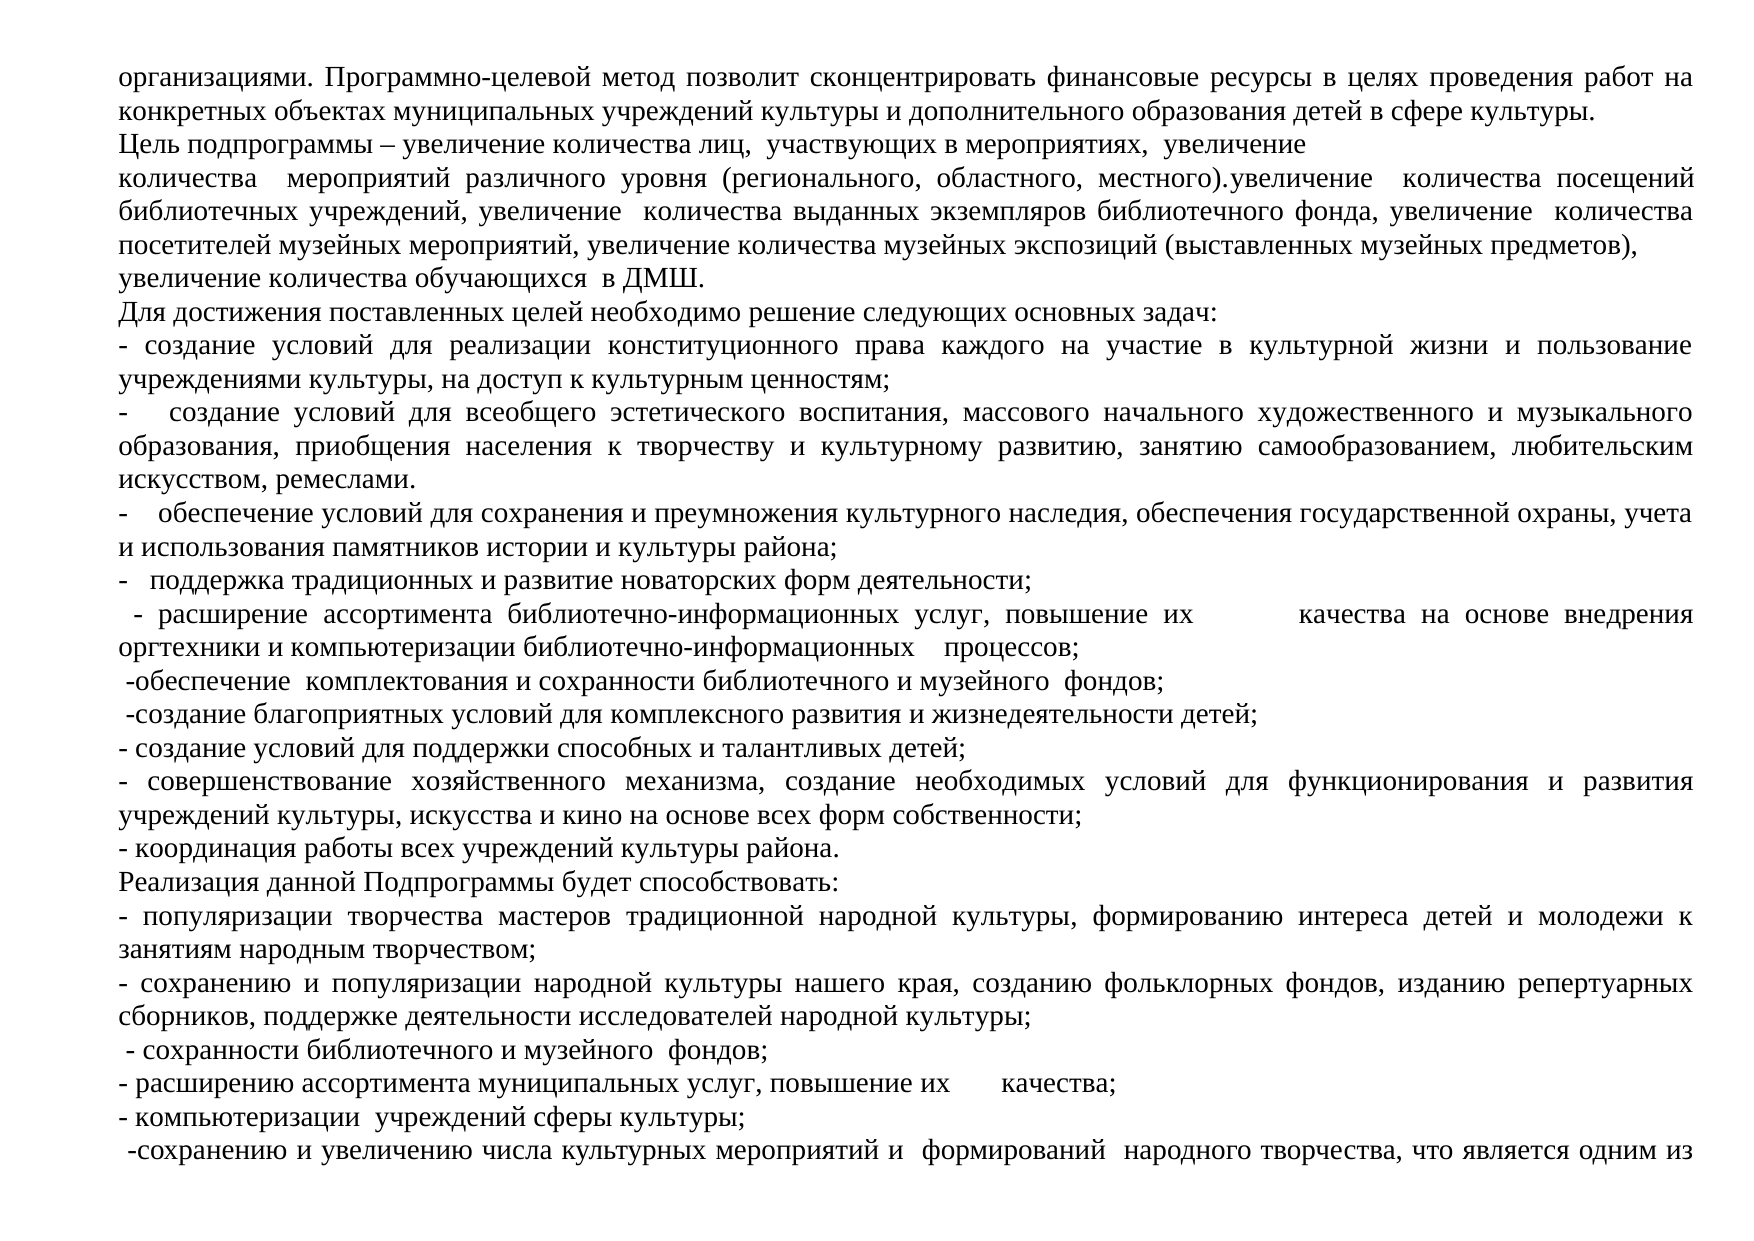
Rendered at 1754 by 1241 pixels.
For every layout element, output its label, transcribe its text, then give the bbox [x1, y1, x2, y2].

text - расширению ассортимента муниципальных услуг, повышение их качества; [118, 1065, 1695, 1099]
text - создание условий для всеобщего эстетического воспитания, массового начального художественного и музыкального образования, приобщения населения к творчеству и культурному развитию, занятию самообразованием, любительским искусством, ремеслами. [118, 394, 1695, 495]
text - создание условий для поддержки способных и талантливых детей; [118, 730, 1695, 763]
text - сохранению и популяризации народной культуры нашего края, созданию фольклорных фондов, изданию репертуарных сборников, поддержке деятельности исследователей народной культуры; [118, 965, 1695, 1032]
text - обеспечение условий для сохранения и преумножения культурного наследия, обеспечения государственной охраны, учета и использования памятников истории и культуры района; [118, 495, 1695, 562]
text количества мероприятий различного уровня (регионального, областного, местного).увеличение количества посещений библиотечных учреждений, увеличение количества выданных экземпляров библиотечного фонда, увеличение количества посетителей музейных мероприятий, увеличение количества музейных экспозиций (выставленных музейных предметов), [118, 160, 1695, 260]
text увеличение количества обучающихся в ДМШ. [118, 260, 1695, 294]
text Реализация данной Подпрограммы будет способствовать: [118, 864, 1695, 898]
text Цель подпрограммы – увеличение количества лиц, участвующих в мероприятиях, увеличение [118, 126, 1695, 160]
text Для достижения поставленных целей необходимо решение следующих основных задач: [118, 294, 1695, 327]
text - совершенствование хозяйственного механизма, создание необходимых условий для функционирования и развития учреждений культуры, искусства и кино на основе всех форм собственности; [118, 763, 1695, 831]
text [118, 59, 1695, 126]
text - популяризации творчества мастеров традиционной народной культуры, формированию интереса детей и молодежи к занятиям народным творчеством; [118, 898, 1695, 965]
text - компьютеризации учреждений сферы культуры; [118, 1099, 1695, 1132]
text - создание условий для реализации конституционного права каждого на участие в культурной жизни и пользование учреждениями культуры, на доступ к культурным ценностям; [118, 327, 1695, 394]
text -обеспечение комплектования и сохранности библиотечного и музейного фондов; [118, 663, 1695, 696]
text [118, 1132, 1695, 1166]
text - поддержка традиционных и развитие новаторских форм деятельности; [118, 562, 1695, 596]
text - расширение ассортимента библиотечно-информационных услуг, повышение их качества на основе внедрения оргтехники и компьютеризации библиотечно-информационных процессов; [118, 596, 1695, 663]
text - координация работы всех учреждений культуры района. [118, 831, 1695, 864]
text - сохранности библиотечного и музейного фондов; [118, 1032, 1695, 1065]
text -создание благоприятных условий для комплексного развития и жизнедеятельности детей; [118, 696, 1695, 730]
